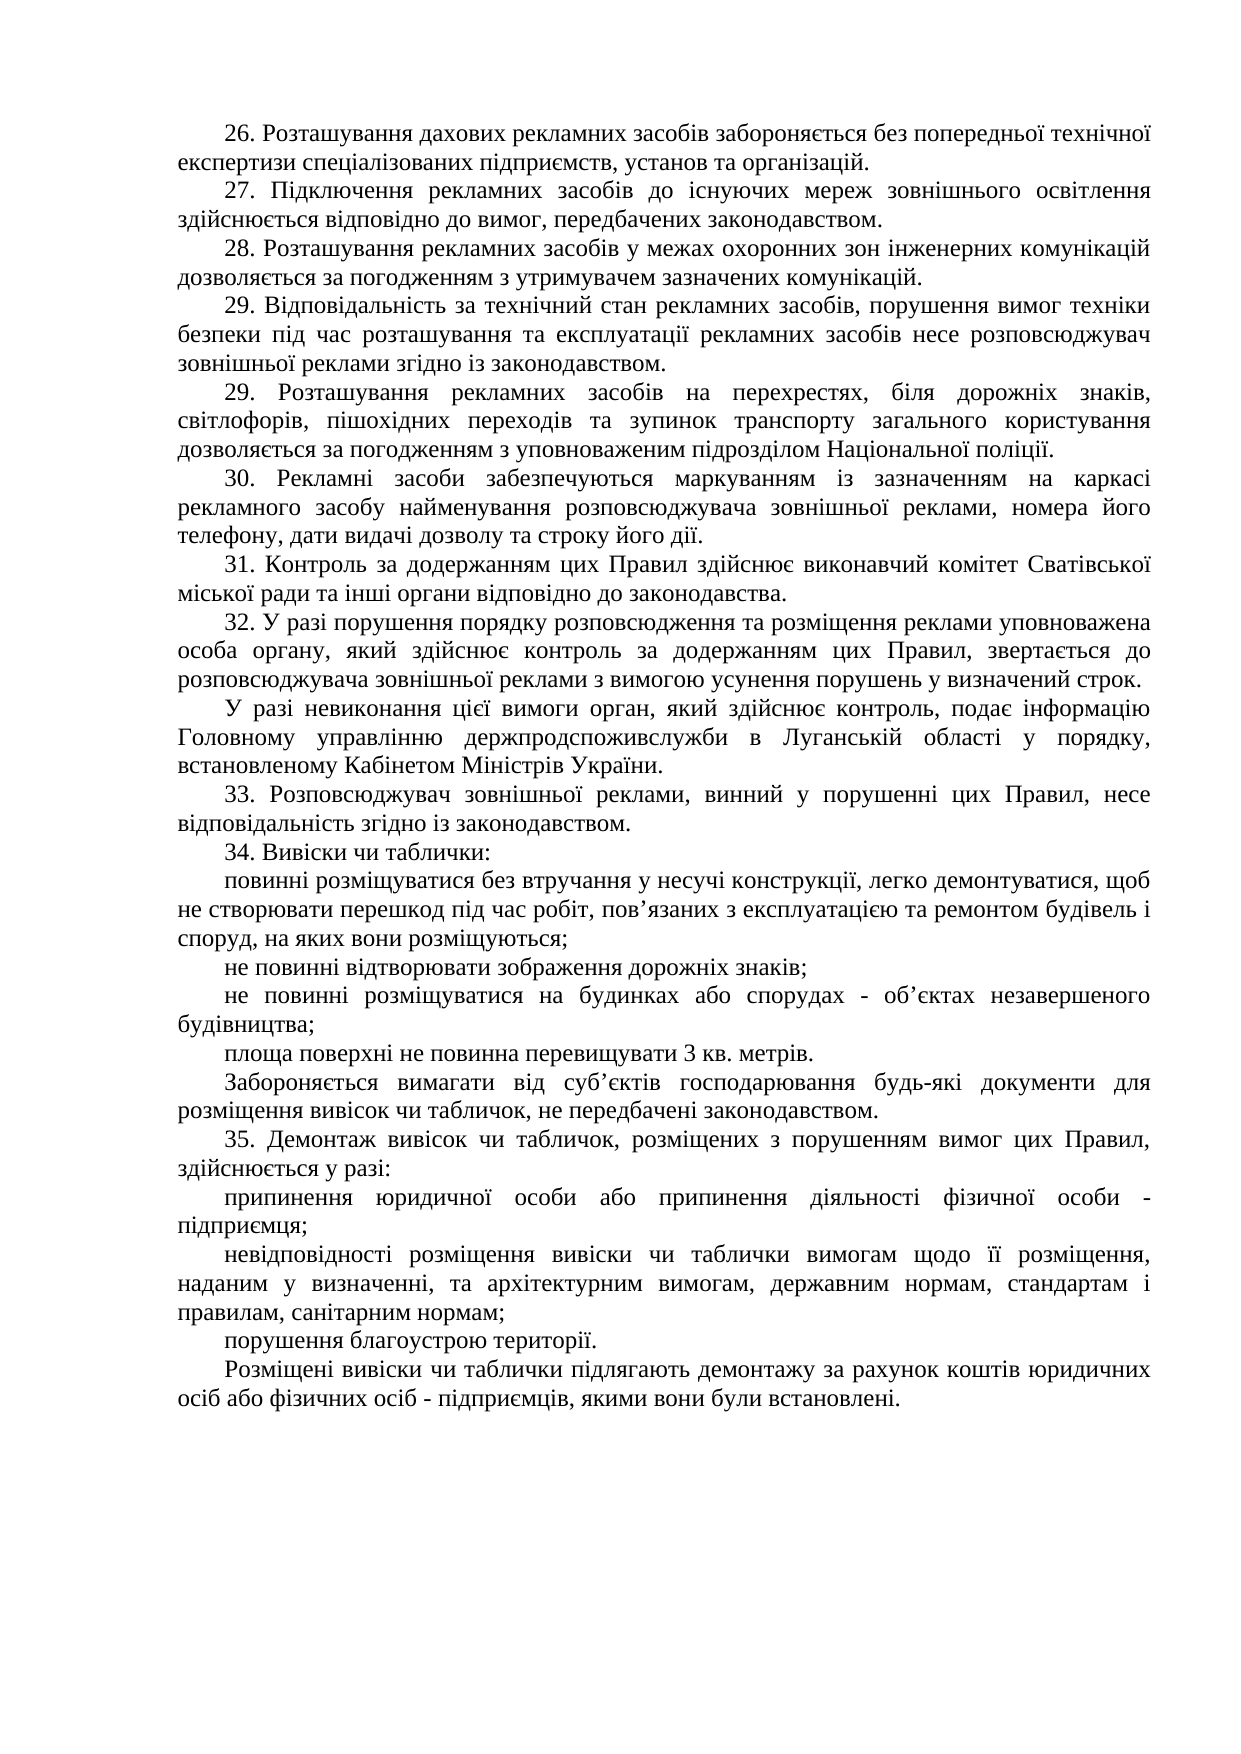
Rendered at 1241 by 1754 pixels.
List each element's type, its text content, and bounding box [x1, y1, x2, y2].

text 29. Розташування рекламних засобів на перехрестях, біля дорожніх знаків, світлофорів, пішохідних переходів та зупинок транспорту загального користування дозволяється за погодженням з уповноваженим підрозділом Національної поліції. [177, 377, 1152, 463]
text повинні розміщуватися без втручання у несучі конструкції, легко демонтуватися, щоб не створювати перешкод під час робіт, пов’язаних з експлуатацією та ремонтом будівель і споруд, на яких вони розміщуються; [177, 866, 1152, 952]
text 32. У разі порушення порядку розповсюдження та розміщення реклами уповноважена особа органу, який здійснює контроль за додержанням цих Правил, звертається до розповсюджувача зовнішньої реклами з вимогою усунення порушень у визначений строк. [177, 607, 1152, 693]
text площа поверхні не повинна перевищувати 3 кв. метрів. [177, 1038, 1152, 1067]
text Розміщені вивіски чи таблички підлягають демонтажу за рахунок коштів юридичних осіб або фізичних осіб - підприємців, якими вони були встановлені. [177, 1354, 1152, 1412]
text 27. Підключення рекламних засобів до існуючих мереж зовнішнього освітлення здійснюється відповідно до вимог, передбачених законодавством. [177, 176, 1152, 233]
text 34. Вивіски чи таблички: [177, 837, 1152, 866]
text не повинні розміщуватися на будинках або спорудах - об’єктах незавершеного будівництва; [177, 981, 1152, 1038]
text 30. Рекламні засоби забезпечуються маркуванням із зазначенням на каркасі рекламного засобу найменування розповсюджувача зовнішньої реклами, номера його телефону, дати видачі дозволу та строку його дії. [177, 463, 1152, 549]
text не повинні відтворювати зображення дорожніх знаків; [177, 952, 1152, 981]
text 35. Демонтаж вивісок чи табличок, розміщених з порушенням вимог цих Правил, здійснюється у разі: [177, 1124, 1152, 1182]
text припинення юридичної особи або припинення діяльності фізичної особи - підприємця; [177, 1182, 1152, 1239]
text У разі невиконання цієї вимоги орган, який здійснює контроль, подає інформацію Головному управлінню держпродспоживслужби в Луганській області у порядку, встановленому Кабінетом Міністрів України. [177, 693, 1152, 779]
text 31. Контроль за додержанням цих Правил здійснює виконавчий комітет Сватівської міської ради та інші органи відповідно до законодавства. [177, 549, 1152, 607]
text порушення благоустрою території. [177, 1326, 1152, 1354]
text Забороняється вимагати від суб’єктів господарювання будь-які документи для розміщення вивісок чи табличок, не передбачені законодавством. [177, 1067, 1152, 1124]
text 29. Відповідальність за технічний стан рекламних засобів, порушення вимог техніки безпеки під час розташування та експлуатації рекламних засобів несе розповсюджувач зовнішньої реклами згідно із законодавством. [177, 291, 1152, 377]
text 28. Розташування рекламних засобів у межах охоронних зон інженерних комунікацій дозволяється за погодженням з утримувачем зазначених комунікацій. [177, 233, 1152, 291]
text невідповідності розміщення вивіски чи таблички вимогам щодо її розміщення, наданим у визначенні, та архітектурним вимогам, державним нормам, стандартам і правилам, санітарним нормам; [177, 1239, 1152, 1326]
text 26. Розташування дахових рекламних засобів забороняється без попередньої технічної експертизи спеціалізованих підприємств, установ та організацій. [177, 118, 1152, 176]
text 33. Розповсюджувач зовнішньої реклами, винний у порушенні цих Правил, несе відповідальність згідно із законодавством. [177, 779, 1152, 837]
